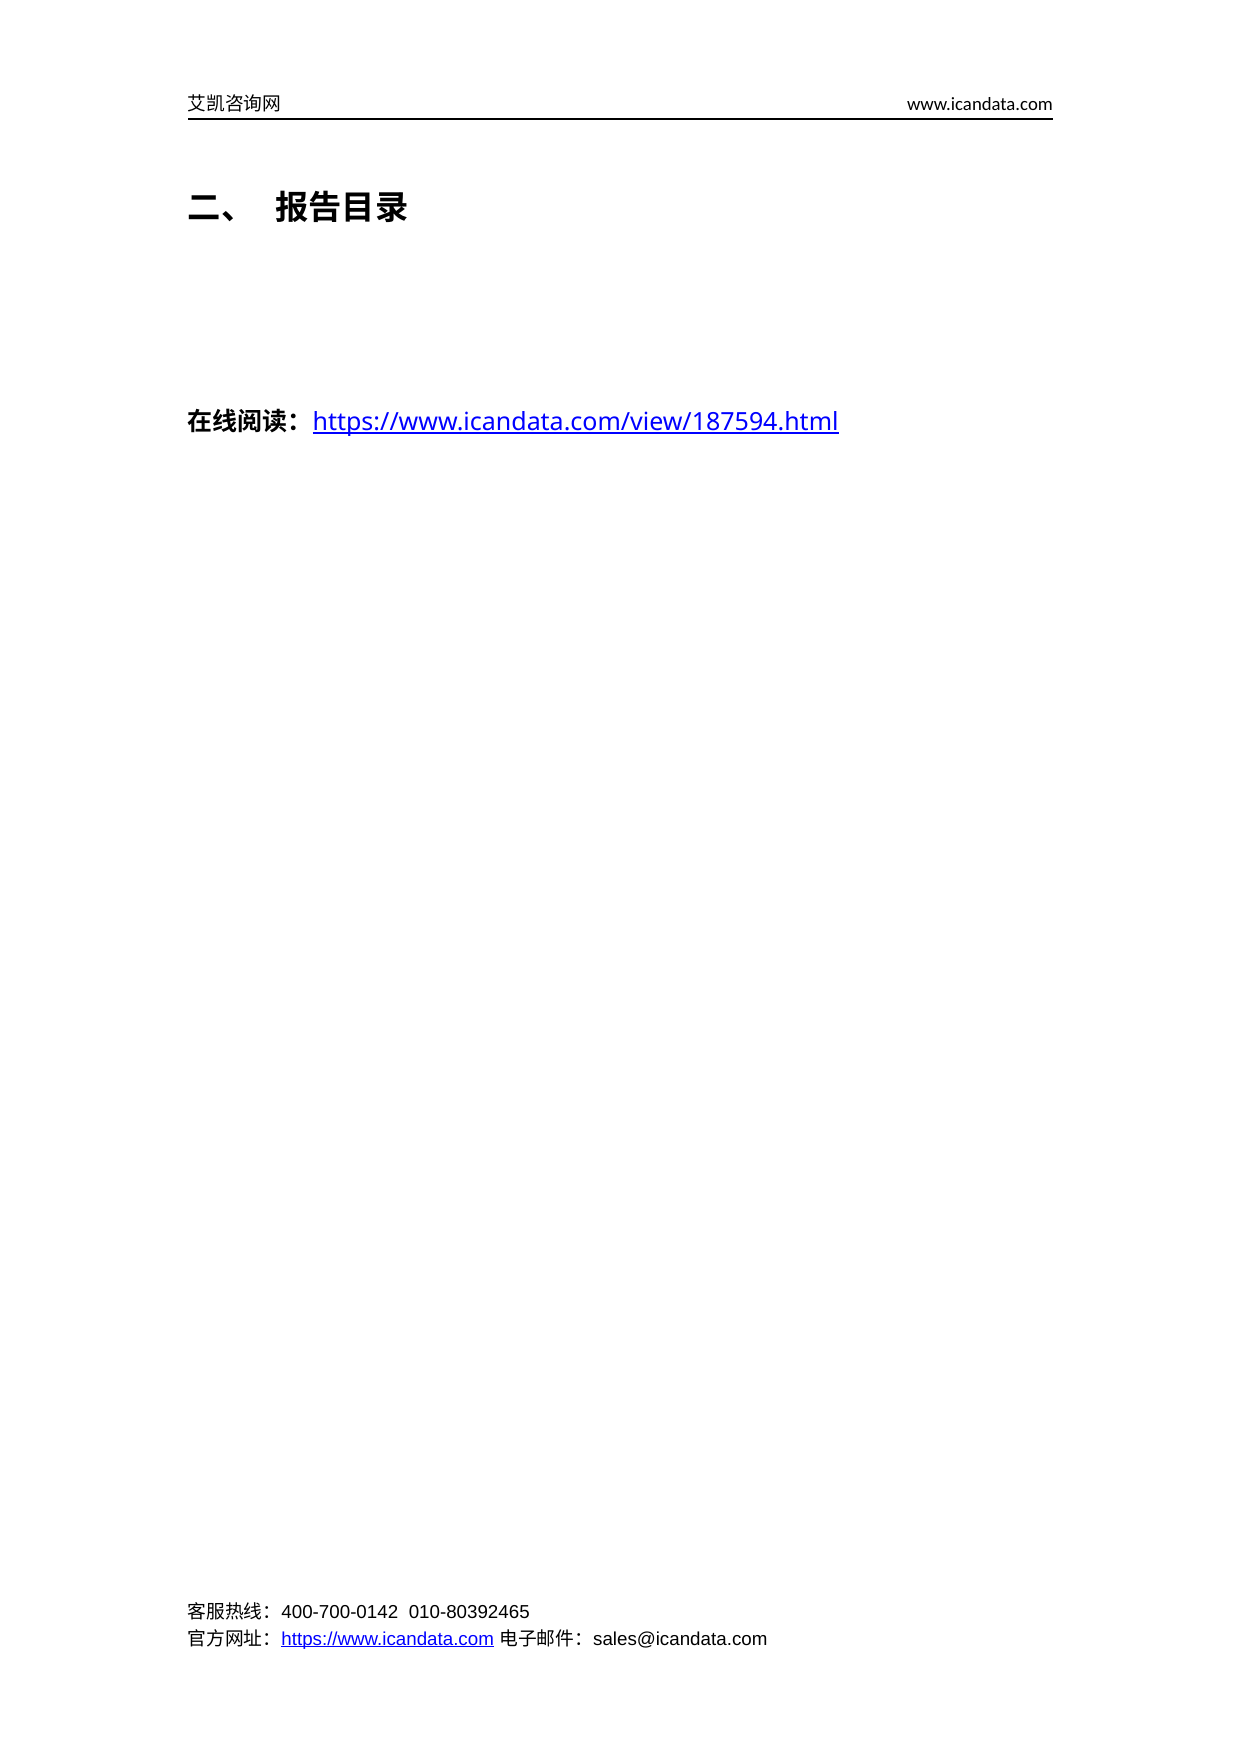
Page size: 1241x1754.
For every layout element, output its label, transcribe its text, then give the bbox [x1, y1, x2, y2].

subtitle 报告目录 [187, 172, 1053, 237]
text 在线阅读：https://www.icandata.com/view/187594.html [187, 387, 1053, 452]
